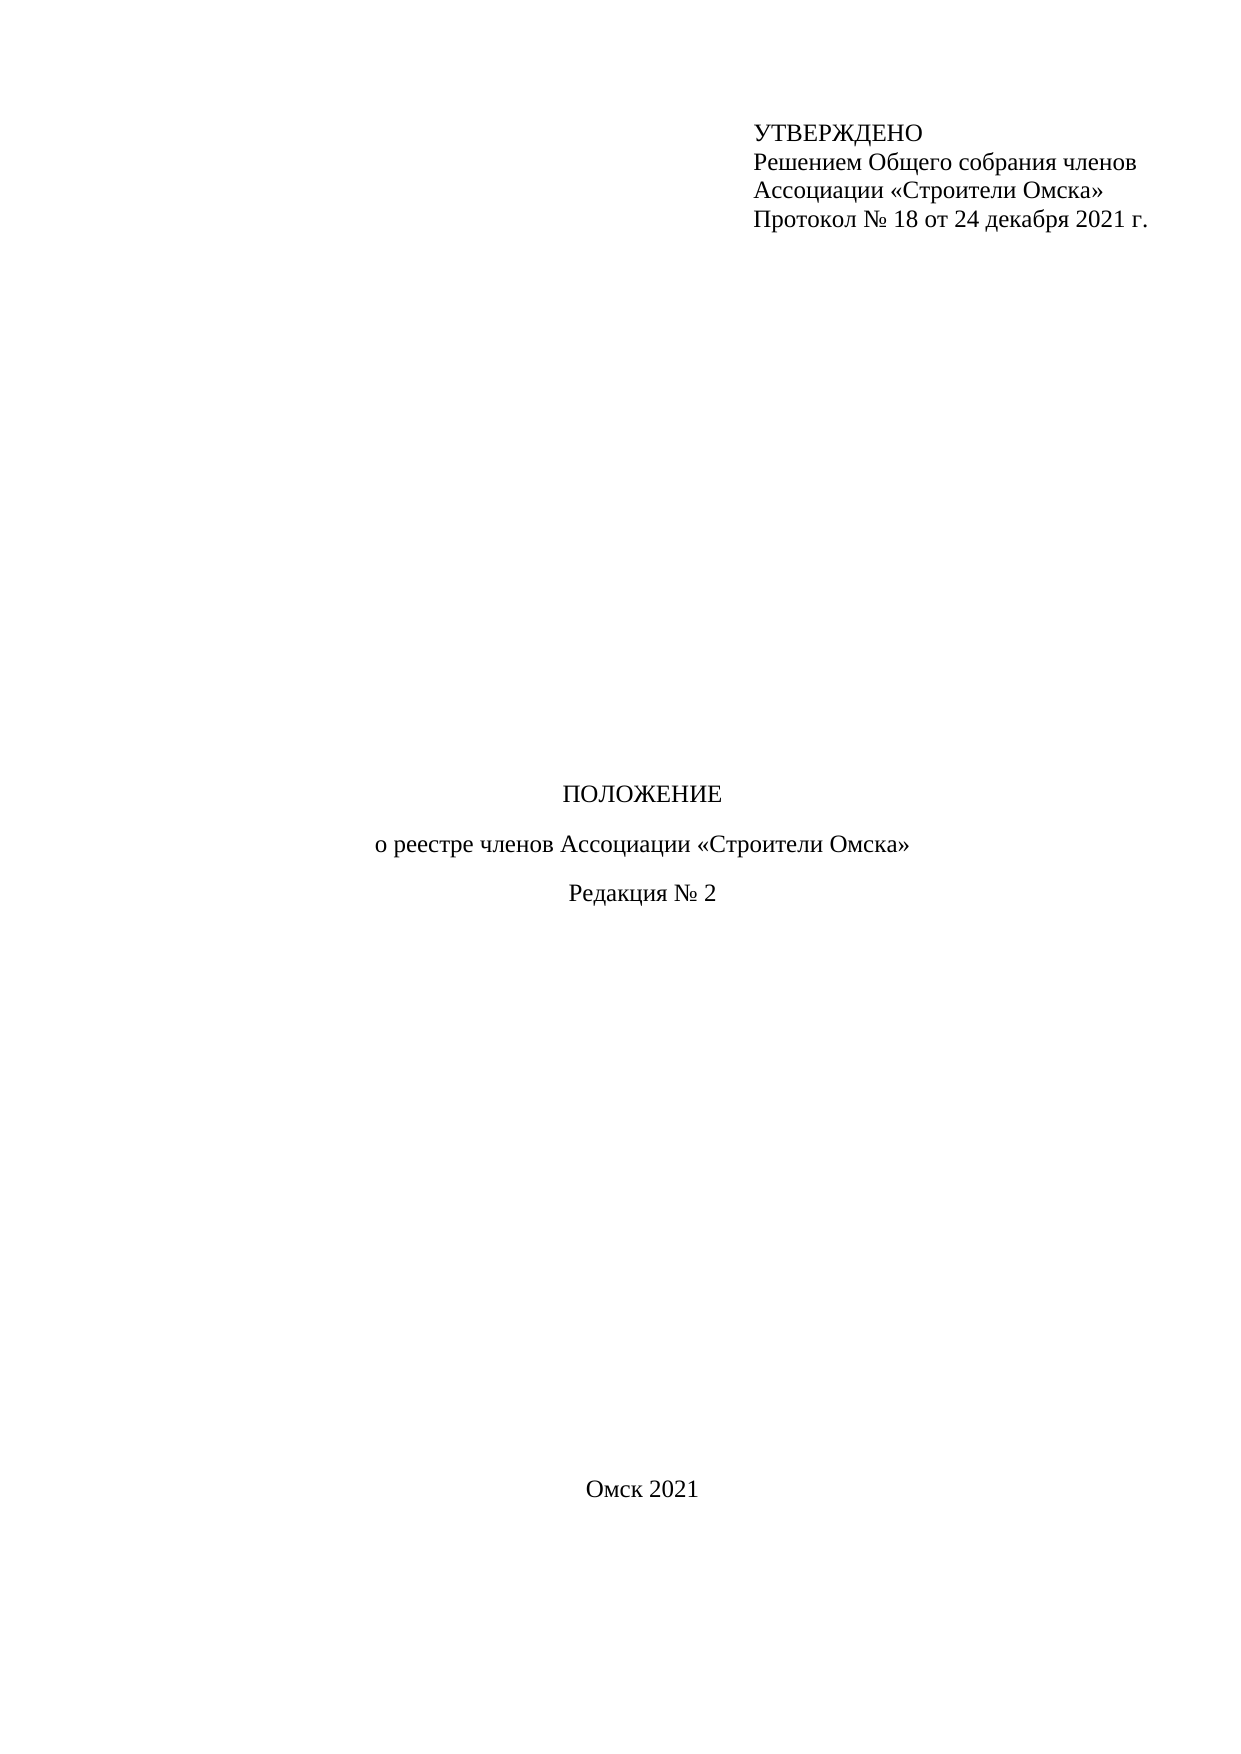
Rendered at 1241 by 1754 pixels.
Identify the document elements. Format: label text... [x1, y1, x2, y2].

text Омск 2021 [133, 1474, 1152, 1503]
text о реестре членов Ассоциации «Строители Омска» [133, 829, 1152, 858]
text Редакция № 2 [133, 878, 1152, 907]
text УТВЕРЖДЕНО [753, 118, 1152, 147]
text ПОЛОЖЕНИЕ [133, 779, 1152, 808]
text Решением Общего собрания членов Ассоциации «Строители Омска» Протокол № 18 от 24 декабря 2021 г. [753, 147, 1152, 233]
